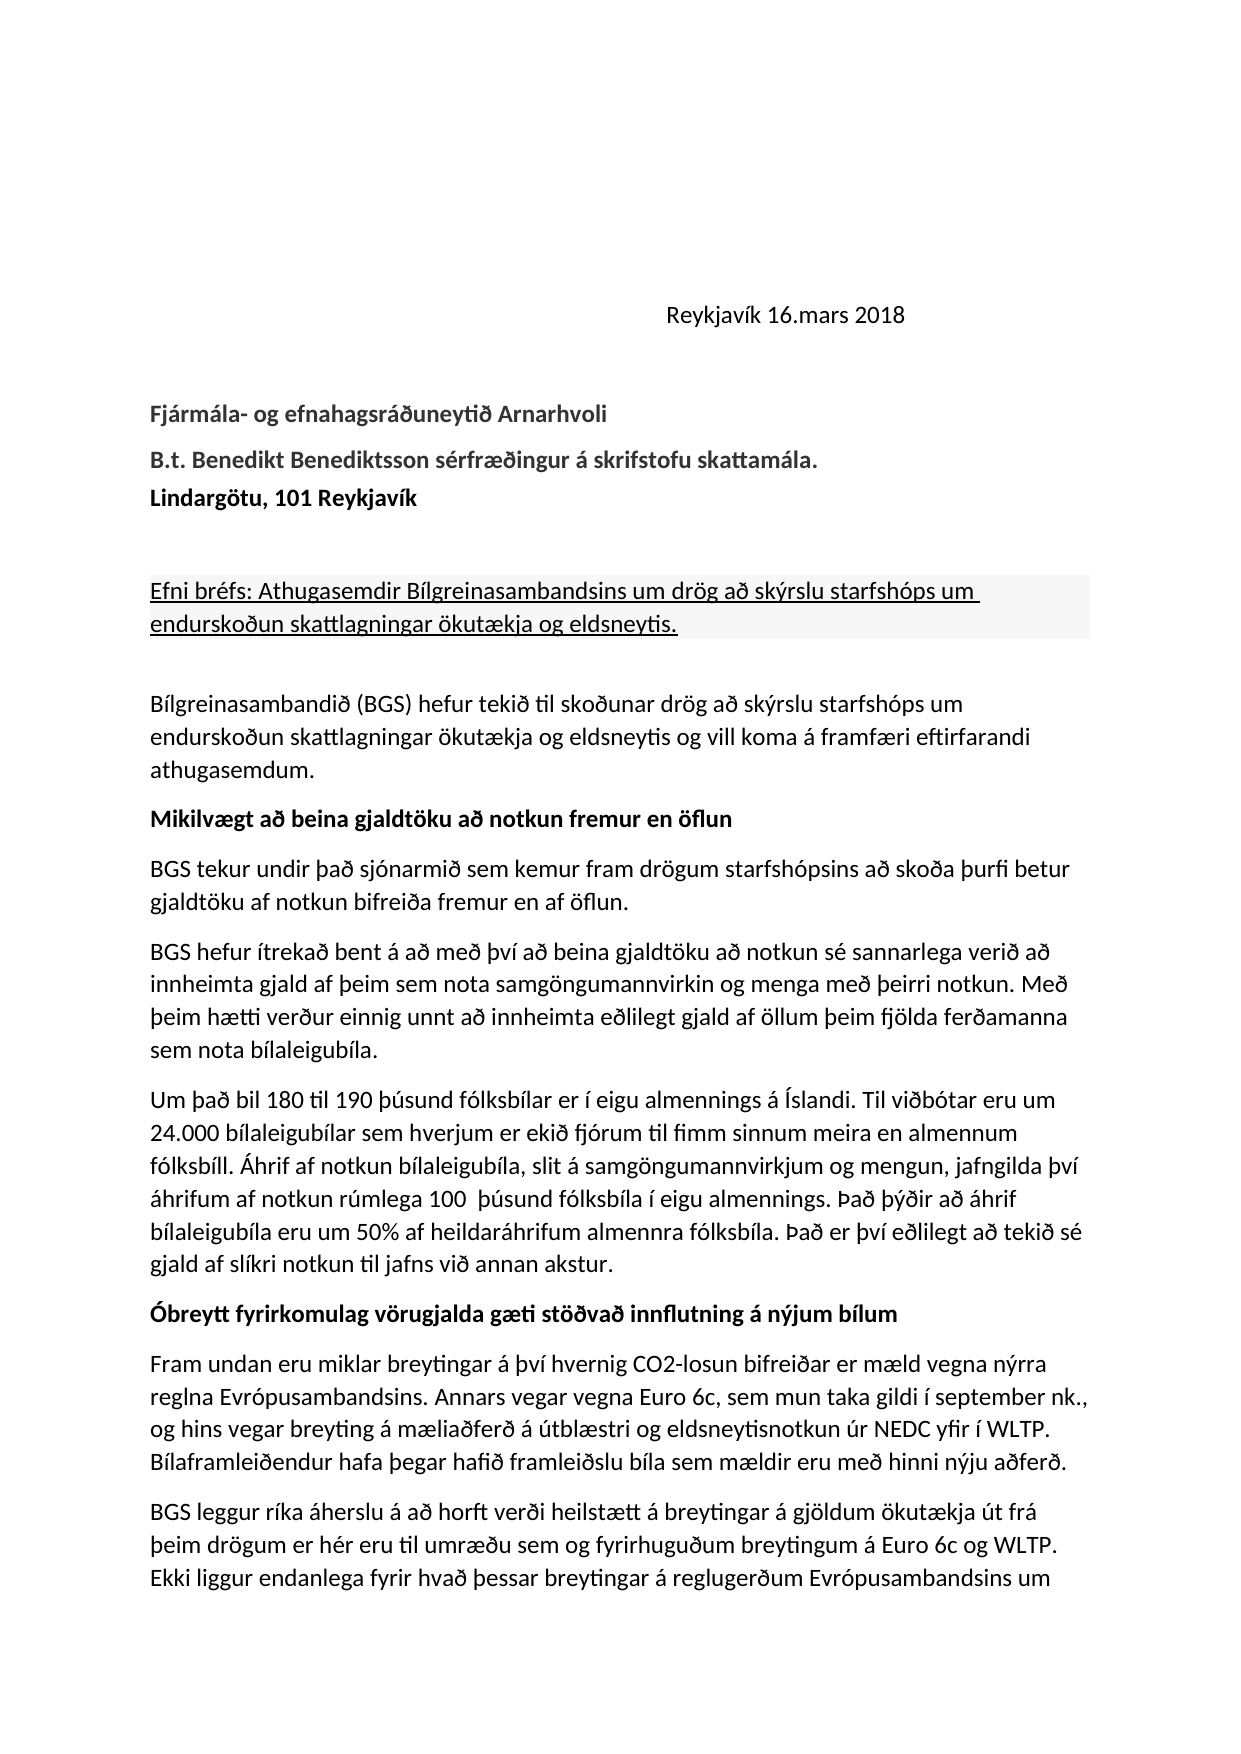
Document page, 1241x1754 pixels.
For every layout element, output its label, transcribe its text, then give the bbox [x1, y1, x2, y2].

text BGS tekur undir það sjónarmið sem kemur fram drögum starfshópsins að skoða þurfi betur gjaldtöku af notkun bifreiða fremur en af öflun. [150, 853, 1090, 917]
text Fjármála- og efnahagsráðuneytið Arnarhvoli [150, 398, 1090, 428]
text Bílgreinasambandið (BGS) hefur tekið til skoðunar drög að skýrslu starfshóps um endurskoðun skattlagningar ökutækja og eldsneytis og vill koma á framfæri eftirfarandi athugasemdum. [150, 688, 1090, 784]
text B.t. Benedikt Benediktsson sérfræðingur á skrifstofu skattamála. [150, 444, 1090, 474]
text Um það bil 180 til 190 þúsund fólksbílar er í eigu almennings á Íslandi. Til viðbótar eru um 24.000 bílaleigubílar sem hverjum er ekið fjórum til fimm sinnum meira en almennum fólksbíll. Áhrif af notkun bílaleigubíla, slit á samgöngumannvirkjum og mengun, jafngilda því áhrifum af notkun rúmlega 100 þúsund fólksbíla í eigu almennings. Það þýðir að áhrif bílaleigubíla eru um 50% af heildaráhrifum almennra fólksbíla. Það er því eðlilegt að tekið sé gjald af slíkri notkun til jafns við annan akstur. [150, 1084, 1090, 1279]
text Efni bréfs: Athugasemdir Bílgreinasambandsins um drög að skýrslu starfshóps um endurskoðun skattlagningar ökutækja og eldsneytis. [150, 575, 1090, 639]
text BGS hefur ítrekað bent á að með því að beina gjaldtöku að notkun sé sannarlega verið að innheimta gjald af þeim sem nota samgöngumannvirkin og menga með þeirri notkun. Með þeim hætti verður einnig unnt að innheimta eðlilegt gjald af öllum þeim fjölda ferðamanna sem nota bílaleigubíla. [150, 936, 1090, 1065]
text Reykjavík 16.mars 2018 [592, 299, 1090, 329]
text Lindargötu, 101 Reykjavík [150, 482, 1090, 513]
text Óbreytt fyrirkomulag vörugjalda gæti stöðvað innflutning á nýjum bílum [150, 1298, 1090, 1329]
text Fram undan eru miklar breytingar á því hvernig CO2-losun bifreiðar er mæld vegna nýrra reglna Evrópusambandsins. Annars vegar vegna Euro 6c, sem mun taka gildi í september nk., og hins vegar breyting á mæliaðferð á útblæstri og eldsneytisnotkun úr NEDC yfir í WLTP. Bílaframleiðendur hafa þegar hafið framleiðslu bíla sem mældir eru með hinni nýju aðferð. [150, 1348, 1090, 1477]
text Mikilvægt að beina gjaldtöku að notkun fremur en öflun [150, 803, 1090, 834]
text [150, 1496, 1090, 1592]
